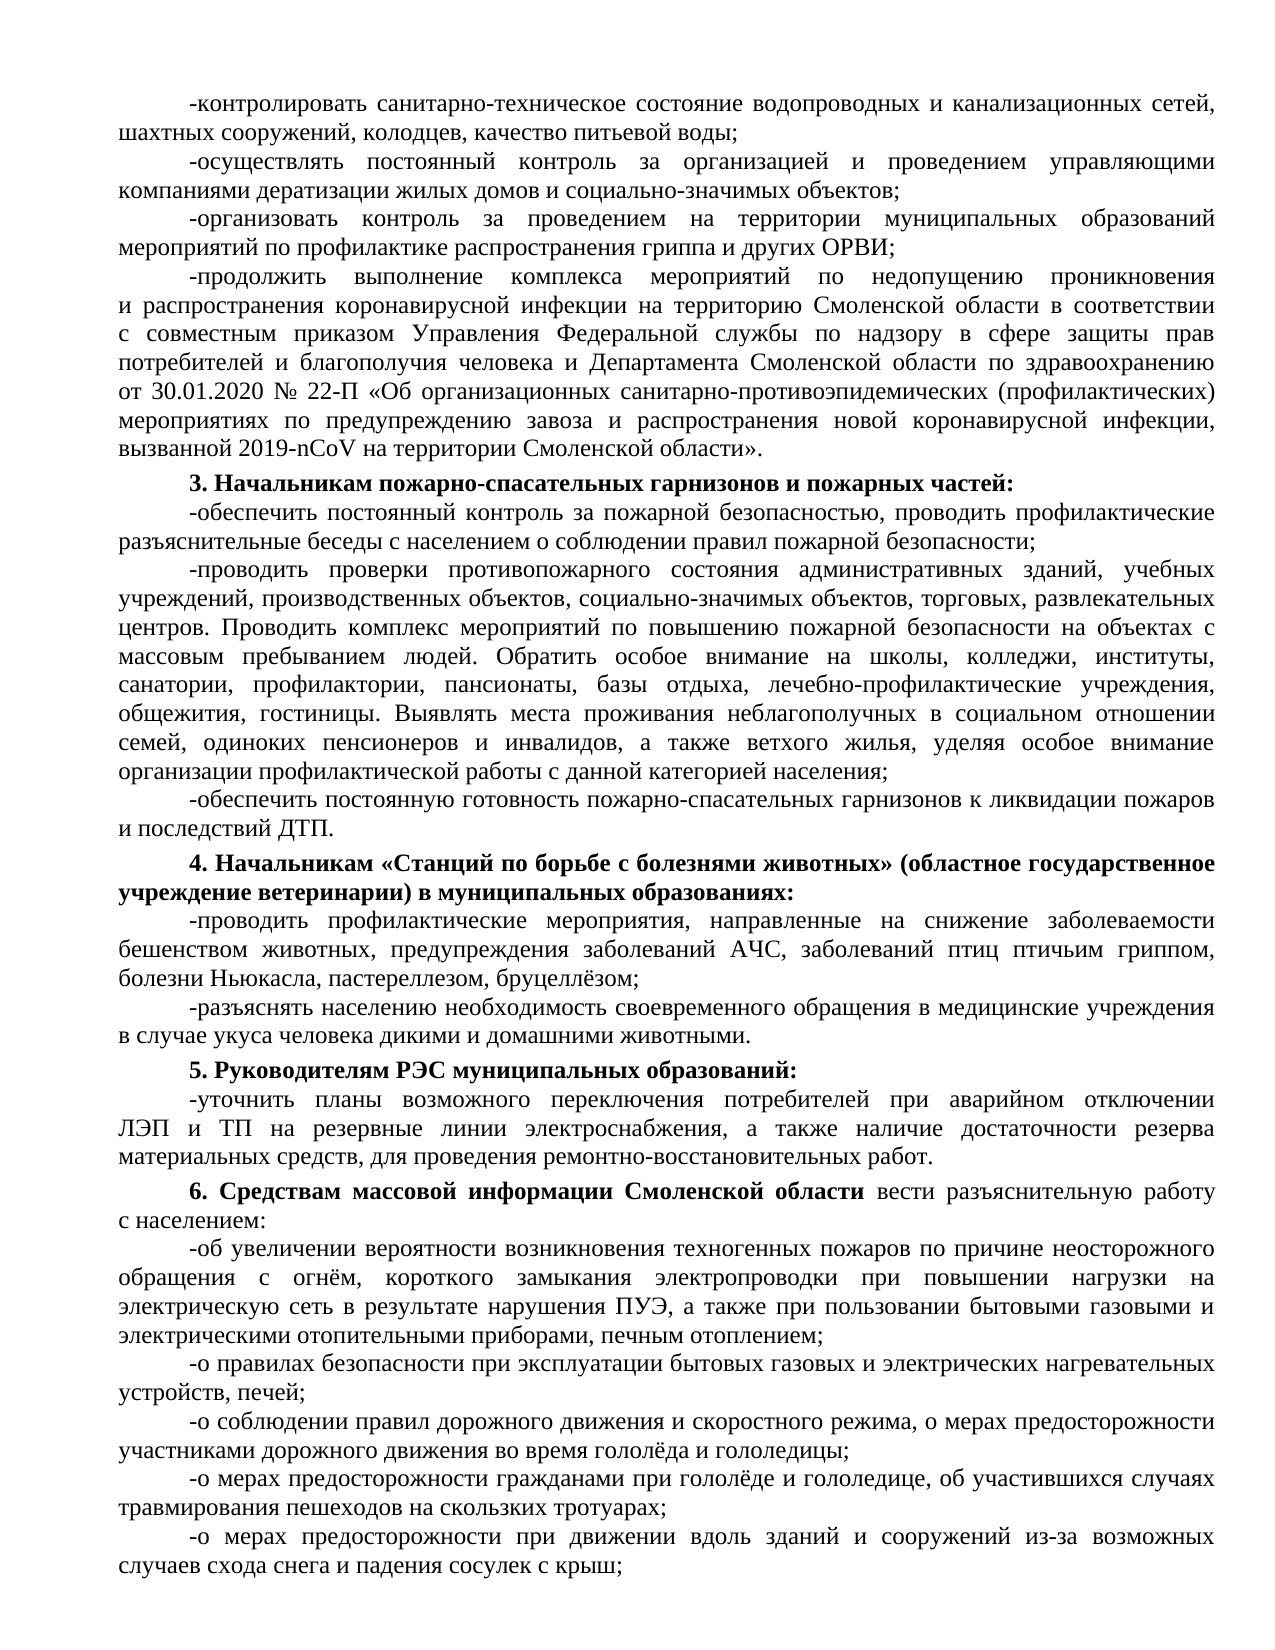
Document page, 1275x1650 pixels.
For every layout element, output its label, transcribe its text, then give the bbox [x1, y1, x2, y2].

text -осуществлять постоянный контроль за организацией и проведением управляющими компаниями дератизации жилых домов и социально-значимых объектов; [118, 146, 1216, 203]
text -о правилах безопасности при эксплуатации бытовых газовых и электрических нагревательных устройств, печей; [118, 1348, 1216, 1406]
text -об увеличении вероятности возникновения техногенных пожаров по причине неосторожного обращения с огнём, короткого замыкания электропроводки при повышении нагрузки на электрическую сеть в результате нарушения ПУЭ, а также при пользовании бытовыми газовыми и электрическими отопительными приборами, печным отоплением; [118, 1233, 1216, 1348]
text -о мерах предосторожности при движении вдоль зданий и сооружений из-за возможных случаев схода снега и падения сосулек с крыш; [118, 1521, 1216, 1578]
text -проводить профилактические мероприятия, направленные на снижение заболеваемости бешенством животных, предупреждения заболеваний АЧС, заболеваний птиц птичьим гриппом, болезни Ньюкасла, пастереллезом, бруцеллёзом; [118, 905, 1216, 992]
text -о соблюдении правил дорожного движения и скоростного режима, о мерах предосторожности участниками дорожного движения во время гололёда и гололедицы; [118, 1406, 1216, 1463]
text 6. Средствам массовой информации Смоленской области вести разъяснительную работу с населением: [118, 1176, 1216, 1233]
text -о мерах предосторожности гражданами при гололёде и гололедице, об участившихся случаях травмирования пешеходов на скользких тротуарах; [118, 1463, 1216, 1521]
text 3. Начальникам пожарно-спасательных гарнизонов и пожарных частей: [118, 468, 1216, 497]
text -уточнить планы возможного переключения потребителей при аварийном отключении ЛЭП и ТП на резервные линии электроснабжения, а также наличие достаточности резерва материальных средств, для проведения ремонтно-восстановительных работ. [118, 1084, 1216, 1170]
text 4. Начальникам «Станций по борьбе с болезнями животных» (областное государственное учреждение ветеринарии) в муниципальных образованиях: [118, 848, 1216, 905]
text -проводить проверки противопожарного состояния административных зданий, учебных учреждений, производственных объектов, социально-значимых объектов, торговых, развлекательных центров. Проводить комплекс мероприятий по повышению пожарной безопасности на объектах с массовым пребыванием людей. Обратить особое внимание на школы, колледжи, институты, санатории, профилактории, пансионаты, базы отдыха, лечебно-профилактические учреждения, общежития, гостиницы. Выявлять места проживания неблагополучных в социальном отношении семей, одиноких пенсионеров и инвалидов, а также ветхого жилья, уделяя особое внимание организации профилактической работы с данной категорией населения; [118, 554, 1216, 784]
text -обеспечить постоянный контроль за пожарной безопасностью, проводить профилактические разъяснительные беседы с населением о соблюдении правил пожарной безопасности; [118, 497, 1216, 554]
text -контролировать санитарно-техническое состояние водопроводных и канализационных сетей, шахтных сооружений, колодцев, качество питьевой воды; [118, 88, 1216, 146]
text -организовать контроль за проведением на территории муниципальных образований мероприятий по профилактике распространения гриппа и других ОРВИ; [118, 203, 1216, 261]
text -продолжить выполнение комплекса мероприятий по недопущению проникновения и распространения коронавирусной инфекции на территорию Смоленской области в соответствии с совместным приказом Управления Федеральной службы по надзору в сфере защиты прав потребителей и благополучия человека и Департамента Смоленской области по здравоохранению от 30.01.2020 № 22-П «Об организационных санитарно-противоэпидемических (профилактических) мероприятиях по предупреждению завоза и распространения новой коронавирусной инфекции, вызванной 2019-nCoV на территории Смоленской области». [118, 261, 1216, 462]
text 5. Руководителям РЭС муниципальных образований: [118, 1055, 1216, 1084]
text -обеспечить постоянную готовность пожарно-спасательных гарнизонов к ликвидации пожаров и последствий ДТП. [118, 784, 1216, 842]
text -разъяснять населению необходимость своевременного обращения в медицинские учреждения в случае укуса человека дикими и домашними животными. [118, 992, 1216, 1049]
